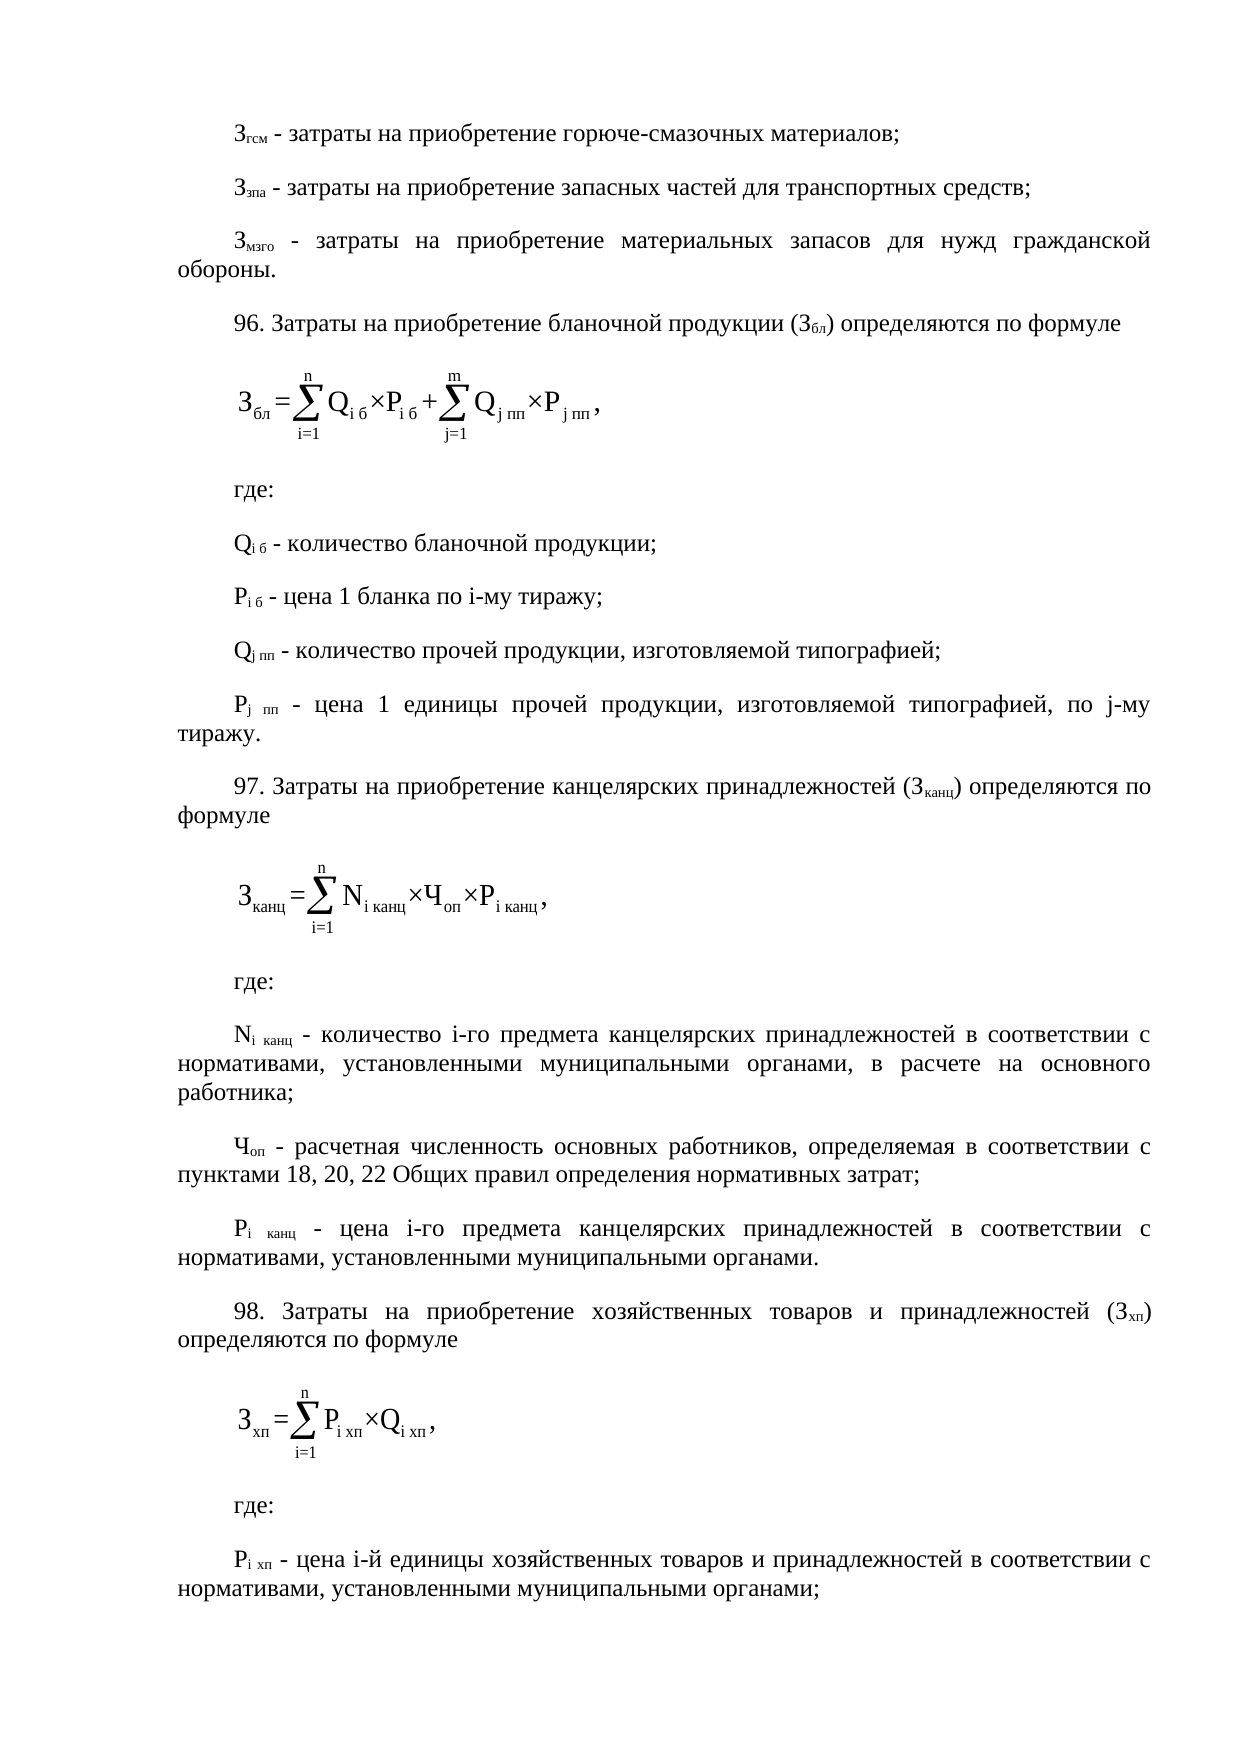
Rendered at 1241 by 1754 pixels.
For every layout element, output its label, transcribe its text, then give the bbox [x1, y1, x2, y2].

text где: [177, 1490, 1152, 1519]
text Pi канц - цена i-го предмета канцелярских принадлежностей в соответствии с нормативами, установленными муниципальными органами. [177, 1213, 1152, 1271]
text 96. Затраты на приобретение бланочной продукции (Збл) определяются по формуле [177, 308, 1152, 337]
text Чоп - расчетная численность основных работников, определяемая в соответствии с пунктами 18, 20, 22 Общих правил определения нормативных затрат; [177, 1131, 1152, 1188]
text Qi б - количество бланочной продукции; [177, 528, 1152, 556]
text где: [177, 966, 1152, 994]
text Ззпа - затраты на приобретение запасных частей для транспортных средств; [177, 172, 1152, 201]
text Pj пп - цена 1 единицы прочей продукции, изготовляемой типографией, по j-му тиражу. [177, 689, 1152, 746]
text Pi б - цена 1 бланка по i-му тиражу; [177, 581, 1152, 610]
text Змзго - затраты на приобретение материальных запасов для нужд гражданской обороны. [177, 226, 1152, 283]
text где: [177, 474, 1152, 503]
text Qj пп - количество прочей продукции, изготовляемой типографией; [177, 635, 1152, 664]
text 98. Затраты на приобретение хозяйственных товаров и принадлежностей (Зхп) определяются по формуле [177, 1296, 1152, 1353]
text Ni канц - количество i-го предмета канцелярских принадлежностей в соответствии с нормативами, установленными муниципальными органами, в расчете на основного работника; [177, 1019, 1152, 1106]
text Pi хп - цена i-й единицы хозяйственных товаров и принадлежностей в соответствии с нормативами, установленными муниципальными органами; [177, 1544, 1152, 1602]
text 97. Затраты на приобретение канцелярских принадлежностей (Зканц) определяются по формуле [177, 771, 1152, 829]
text Згсм - затраты на приобретение горюче-смазочных материалов; [177, 118, 1152, 147]
